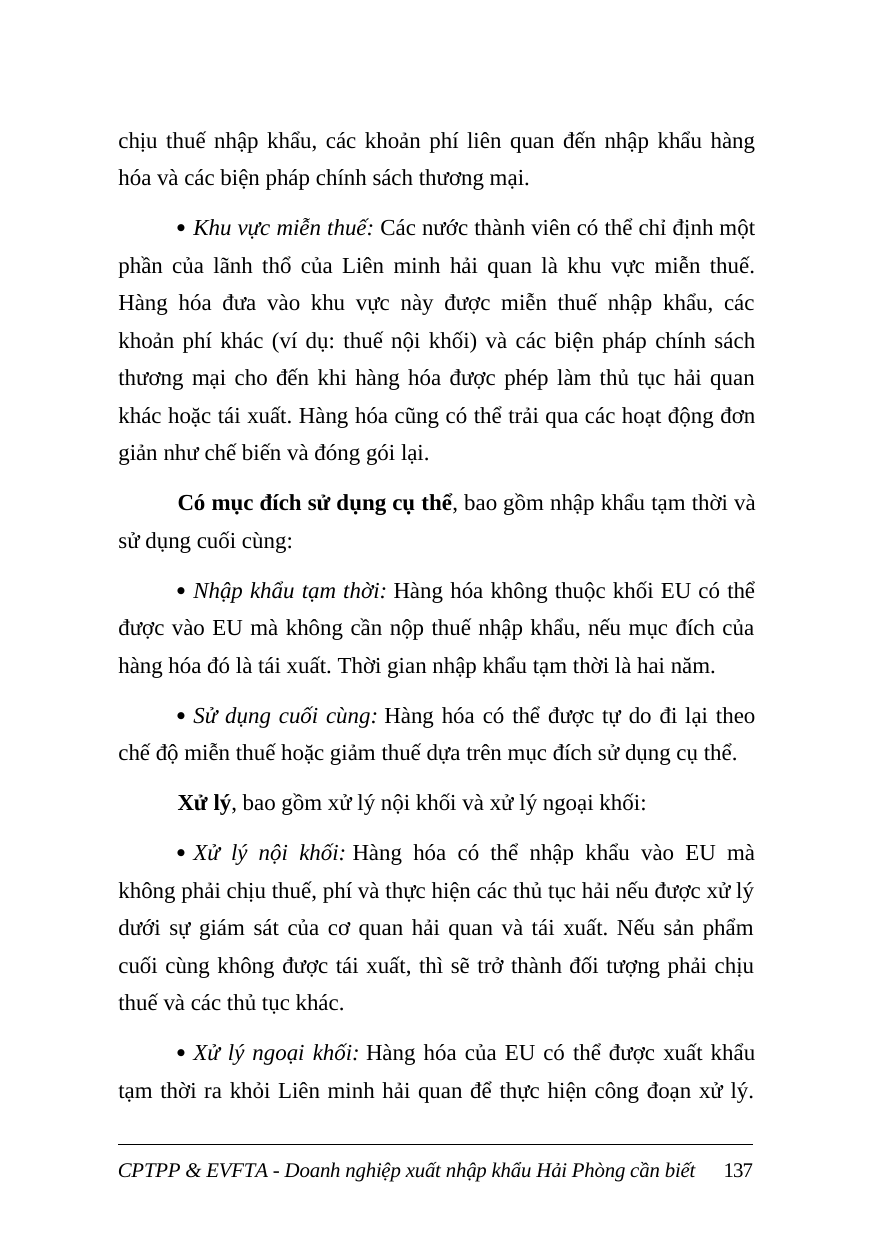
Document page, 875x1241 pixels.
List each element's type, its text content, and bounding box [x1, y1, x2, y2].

list Nhập khẩu tạm thời: Hàng hóa không thuộc khối EU có thể được vào EU mà không cần nộp thuế nhập khẩu, nếu mục đích của hàng hóa đó là tái xuất. Thời gian nhập khẩu tạm thời là hai năm. [118, 568, 756, 681]
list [118, 1031, 756, 1106]
list Khu vực miễn thuế: Các nước thành viên có thể chỉ định một phần của lãnh thổ của Liên minh hải quan là khu vực miễn thuế. Hàng hóa đưa vào khu vực này được miễn thuế nhập khẩu, các khoản phí khác (ví dụ: thuế nội khối) và các biện pháp chính sách thương mại cho đến khi hàng hóa được phép làm thủ tục hải quan khác hoặc tái xuất. Hàng hóa cũng có thể trải qua các hoạt động đơn giản như chế biến và đóng gói lại. [118, 206, 756, 468]
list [118, 118, 756, 193]
text Xử lý, bao gồm xử lý nội khối và xử lý ngoại khối: [118, 781, 756, 818]
list Sử dụng cuối cùng: Hàng hóa có thể được tự do đi lại theo chế độ miễn thuế hoặc giảm thuế dựa trên mục đích sử dụng cụ thể. [118, 693, 756, 768]
list Xử lý nội khối: Hàng hóa có thể nhập khẩu vào EU mà không phải chịu thuế, phí và thực hiện các thủ tục hải nếu được xử lý dưới sự giám sát của cơ quan hải quan và tái xuất. Nếu sản phẩm cuối cùng không được tái xuất, thì sẽ trở thành đối tượng phải chịu thuế và các thủ tục khác. [118, 831, 756, 1018]
text Có mục đích sử dụng cụ thể, bao gồm nhập khẩu tạm thời và sử dụng cuối cùng: [118, 481, 756, 556]
